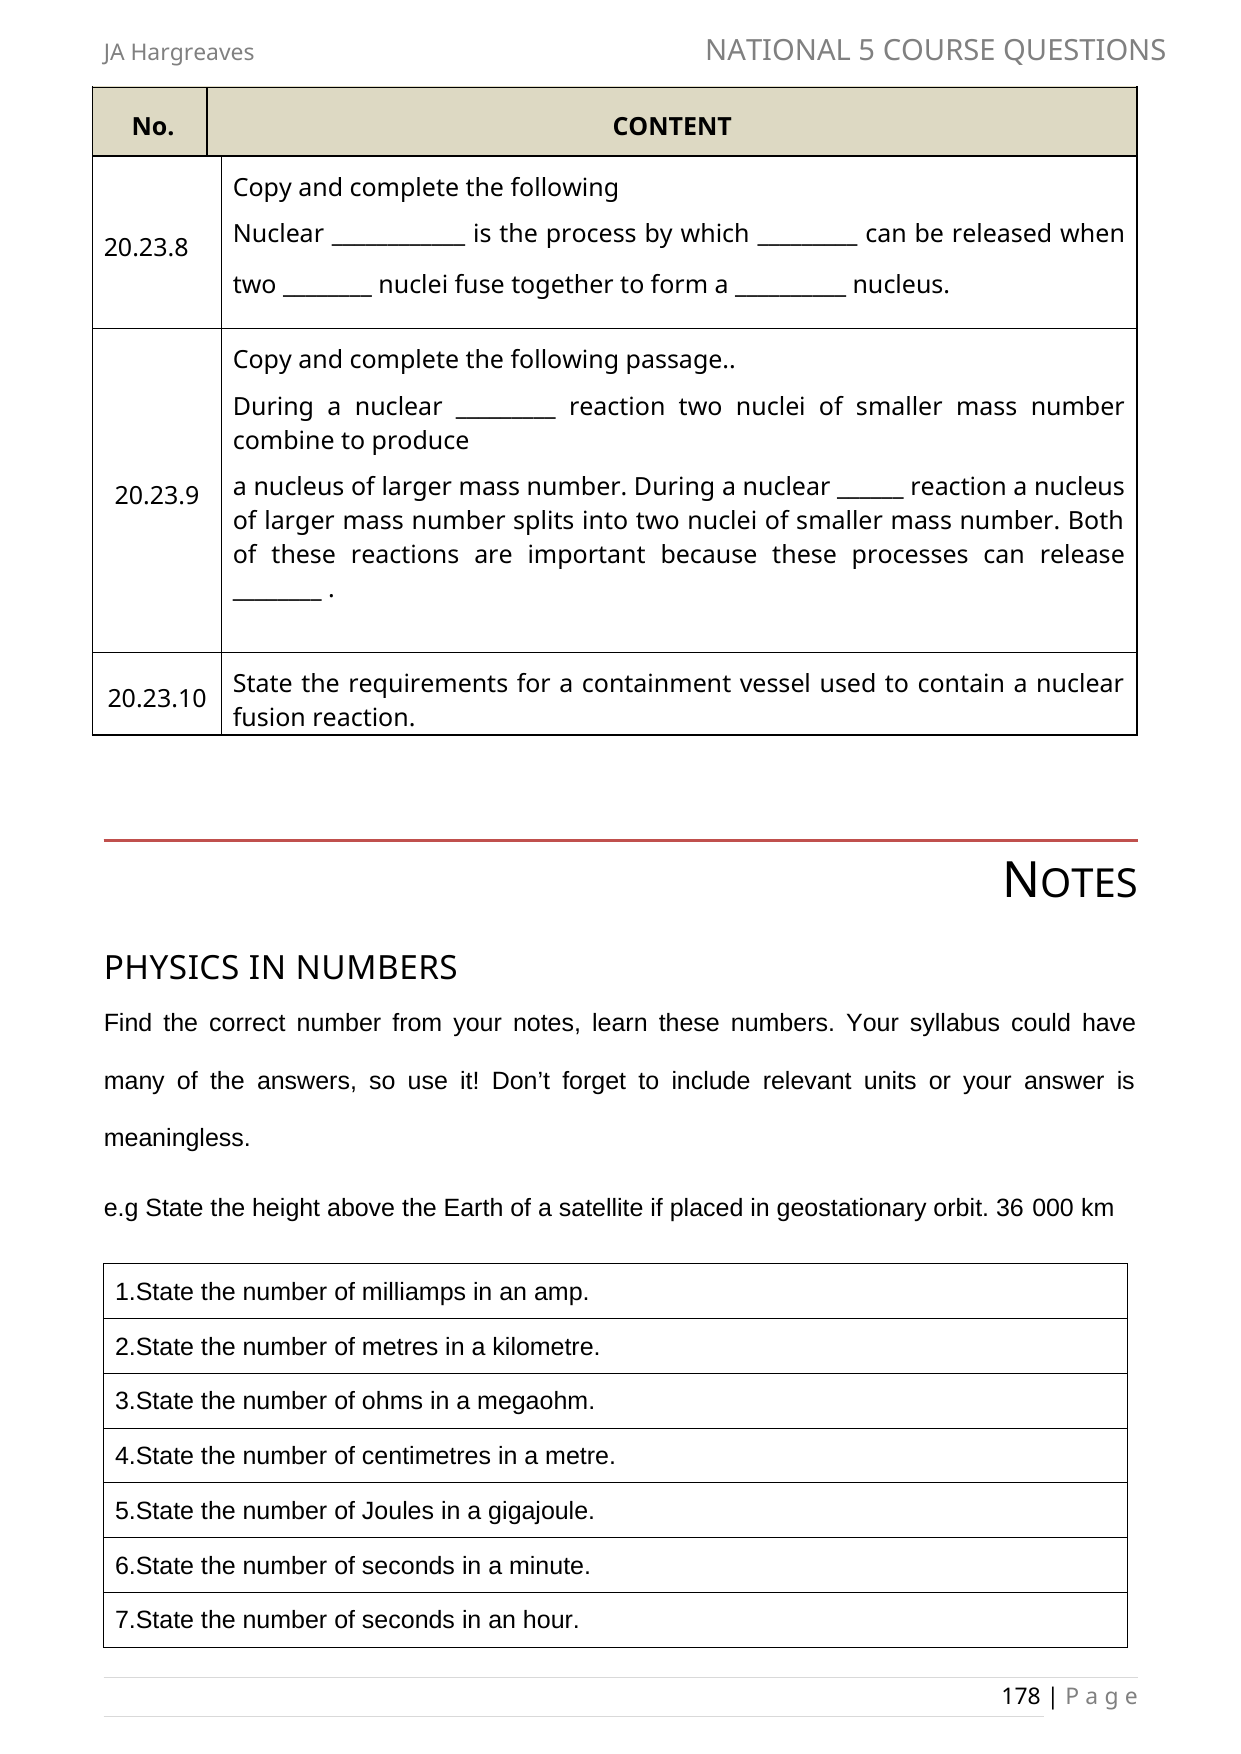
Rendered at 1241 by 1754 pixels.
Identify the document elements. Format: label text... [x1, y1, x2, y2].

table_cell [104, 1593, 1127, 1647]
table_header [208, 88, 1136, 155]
text Find the correct number from your notes, learn these numbers. Your syllabus could have many of the answers, so use it! Don’t forget to include relevant units or your answer is meaningless. [103, 1008, 1138, 1152]
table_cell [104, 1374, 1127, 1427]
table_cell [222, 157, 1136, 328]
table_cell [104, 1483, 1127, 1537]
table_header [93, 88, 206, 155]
title Notes [103, 840, 1138, 912]
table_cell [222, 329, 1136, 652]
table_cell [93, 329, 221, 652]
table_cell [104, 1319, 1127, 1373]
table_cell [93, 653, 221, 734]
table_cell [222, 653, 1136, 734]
text e.g State the height above the Earth of a satellite if placed in geostationary orbit. 36 000 km [103, 1193, 1138, 1222]
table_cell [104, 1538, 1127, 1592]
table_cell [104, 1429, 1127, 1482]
subtitle PHYSICS IN NUMBERS [103, 943, 1138, 989]
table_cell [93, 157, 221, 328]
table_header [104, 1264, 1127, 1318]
